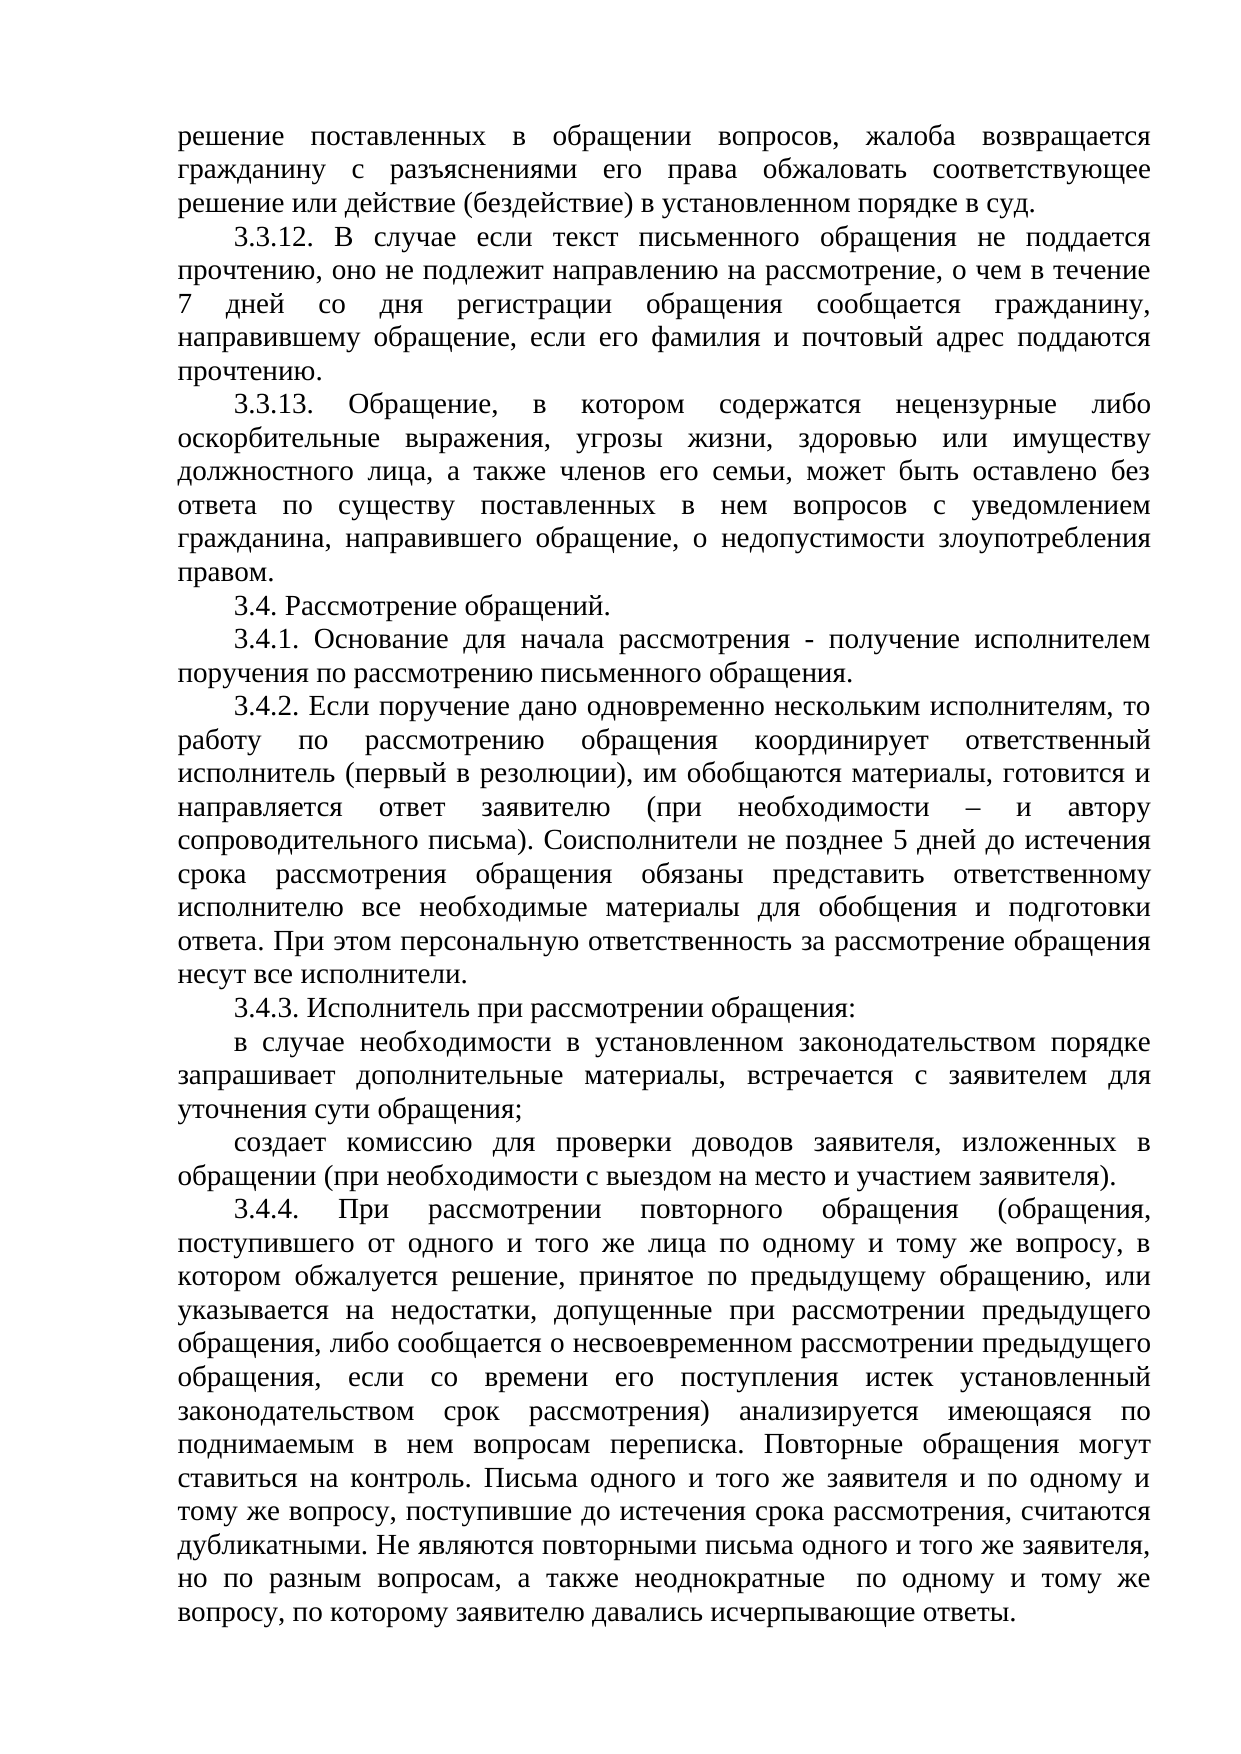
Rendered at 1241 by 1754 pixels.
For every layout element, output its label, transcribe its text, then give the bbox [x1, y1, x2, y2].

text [177, 118, 1152, 219]
text 3.4.3. Исполнитель при рассмотрении обращения: [177, 990, 1152, 1024]
text 3.3.12. В случае если текст письменного обращения не поддается прочтению, оно не подлежит направлению на рассмотрение, о чем в течение 7 дней со дня регистрации обращения сообщается гражданину, направившему обращение, если его фамилия и почтовый адрес поддаются прочтению. [177, 219, 1152, 386]
text 3.4.4. При рассмотрении повторного обращения (обращения, поступившего от одного и того же лица по одному и тому же вопросу, в котором обжалуется решение, принятое по предыдущему обращению, или указывается на недостатки, допущенные при рассмотрении предыдущего обращения, либо сообщается о несвоевременном рассмотрении предыдущего обращения, если со времени его поступления истек установленный законодательством срок рассмотрения) анализируется имеющаяся по поднимаемым в нем вопросам переписка. Повторные обращения могут ставиться на контроль. Письма одного и того же заявителя и по одному и тому же вопросу, поступившие до истечения срока рассмотрения, считаются дубликатными. Не являются повторными письма одного и того же заявителя, но по разным вопросам, а также неоднократные по одному и тому же вопросу, по которому заявителю давались исчерпывающие ответы. [177, 1191, 1152, 1627]
text создает комиссию для проверки доводов заявителя, изложенных в обращении (при необходимости с выездом на место и участием заявителя). [177, 1124, 1152, 1191]
text 3.3.13. Обращение, в котором содержатся нецензурные либо оскорбительные выражения, угрозы жизни, здоровью или имуществу должностного лица, а также членов его семьи, может быть оставлено без ответа по существу поставленных в нем вопросов с уведомлением гражданина, направившего обращение, о недопустимости злоупотребления правом. [177, 386, 1152, 588]
text в случае необходимости в установленном законодательством порядке запрашивает дополнительные материалы, встречается с заявителем для уточнения сути обращения; [177, 1024, 1152, 1124]
text 3.4.2. Если поручение дано одновременно нескольким исполнителям, то работу по рассмотрению обращения координирует ответственный исполнитель (первый в резолюции), им обобщаются материалы, готовится и направляется ответ заявителю (при необходимости – и автору сопроводительного письма). Соисполнители не позднее 5 дней до истечения срока рассмотрения обращения обязаны представить ответственному исполнителю все необходимые материалы для обобщения и подготовки ответа. При этом персональную ответственность за рассмотрение обращения несут все исполнители. [177, 688, 1152, 990]
text 3.4. Рассмотрение обращений. [177, 588, 1152, 621]
text 3.4.1. Основание для начала рассмотрения - получение исполнителем поручения по рассмотрению письменного обращения. [177, 621, 1152, 688]
